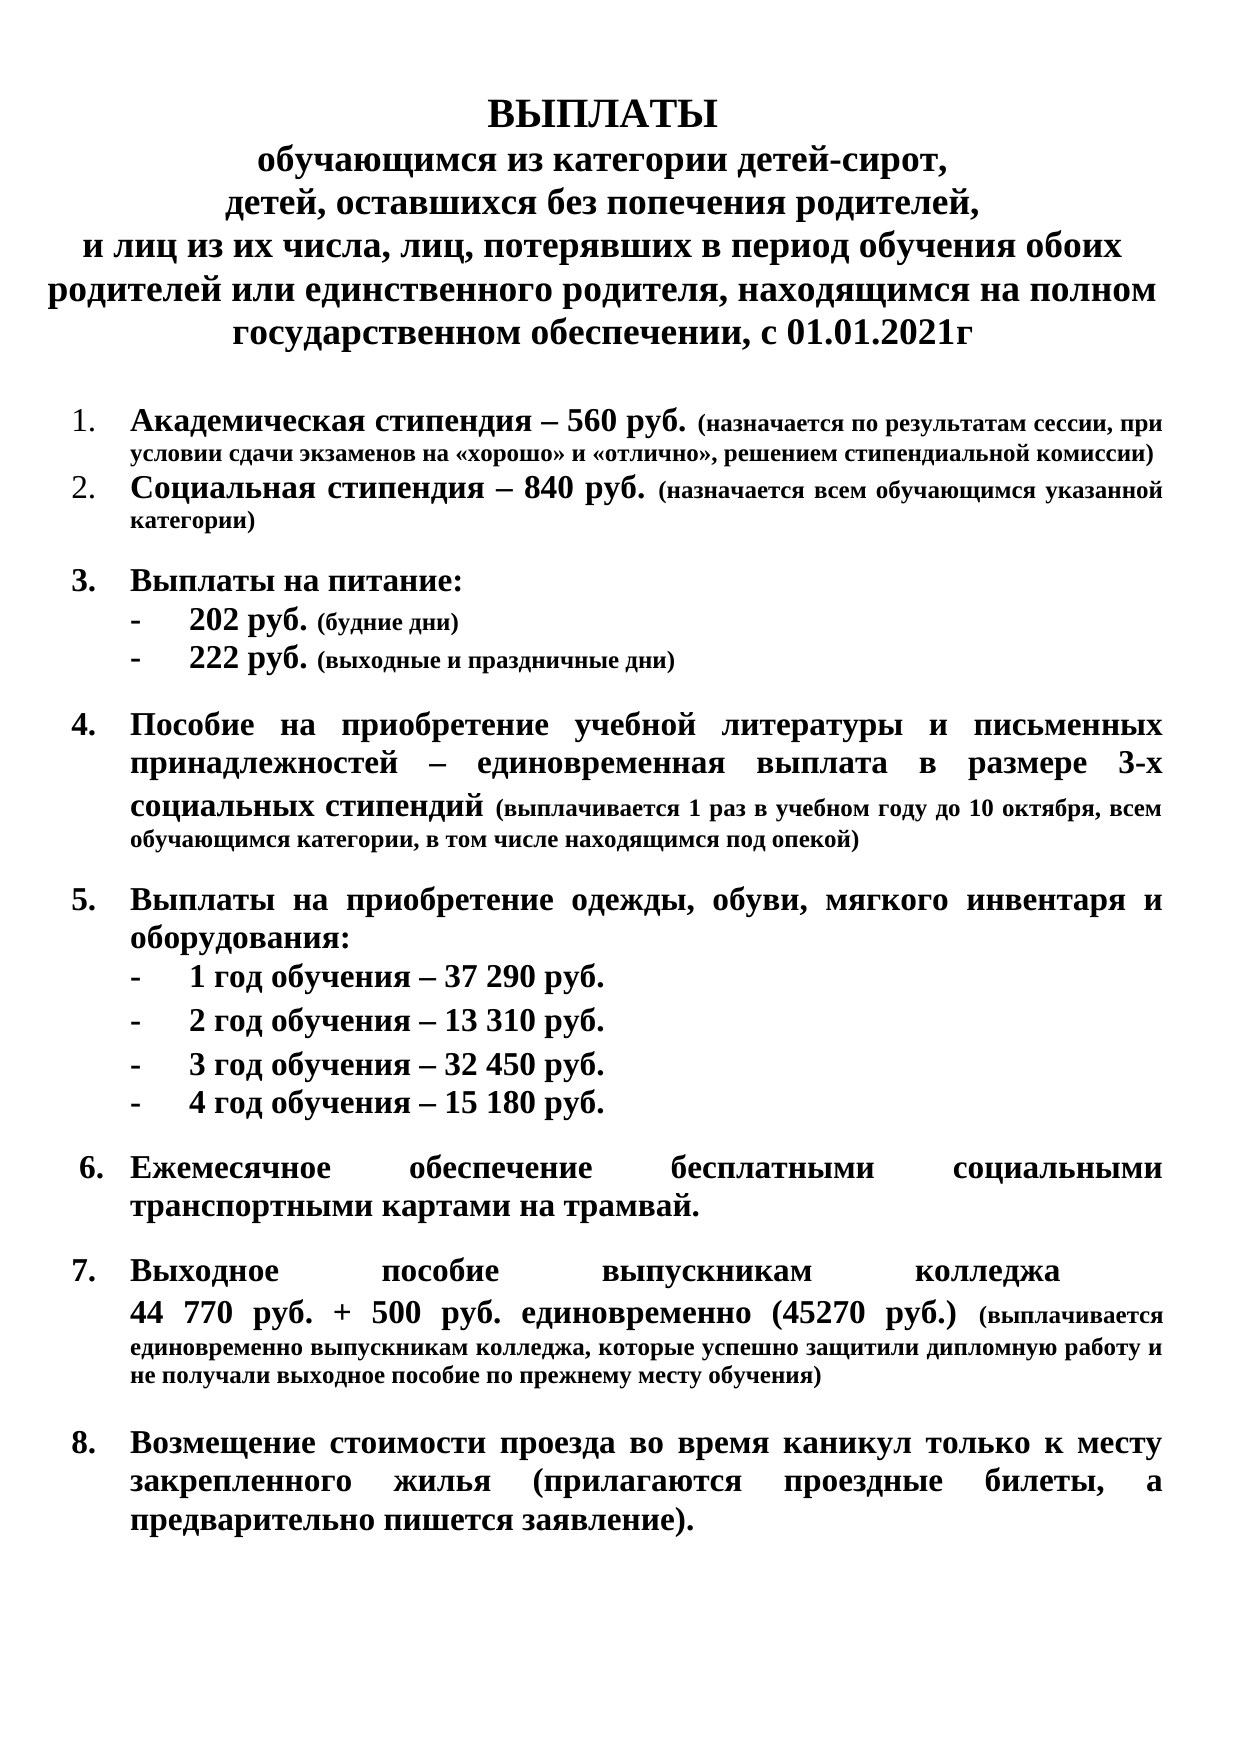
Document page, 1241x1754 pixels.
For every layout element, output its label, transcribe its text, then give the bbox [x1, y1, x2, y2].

text ВЫПЛАТЫ [41, 89, 1163, 137]
list Выплаты на питание: [71, 561, 1163, 599]
list - 1 год обучения – 37 290 руб. [130, 956, 1163, 994]
list Выходное пособие выпускникам колледжа 44 770 руб. + 500 руб. единовременно (45270 руб.) (выплачивается единовременно выпускникам колледжа, которые успешно защитили дипломную работу и не получали выходное пособие по прежнему месту обучения) [71, 1250, 1163, 1389]
list Возмещение стоимости проезда во время каникул только к месту закрепленного жилья (прилагаются проездные билеты, а предварительно пишется заявление). [71, 1422, 1163, 1537]
list Академическая стипендия – 560 руб. (назначается по результатам сессии, при условии сдачи экзаменов на «хорошо» и «отлично», решением стипендиальной комиссии) [71, 400, 1163, 467]
text обучающимся из категории детей-сирот, [41, 137, 1163, 180]
list - 202 руб. (будние дни) [130, 599, 1163, 637]
text детей, оставшихся без попечения родителей, [41, 180, 1163, 223]
text - 222 руб. (выходные и праздничные дни) [41, 637, 1163, 676]
list Пособие на приобретение учебной литературы и письменных принадлежностей – единовременная выплата в размере 3-х социальных стипендий (выплачивается 1 раз в учебном году до 10 октября, всем обучающимся категории, в том числе находящимся под опекой) [71, 704, 1163, 853]
list - 4 год обучения – 15 180 руб. [130, 1082, 1163, 1121]
list Выплаты на приобретение одежды, обуви, мягкого инвентаря и оборудования: [71, 879, 1163, 956]
list - 2 год обучения – 13 310 руб. [130, 1000, 1163, 1038]
text и лиц из их числа, лиц, потерявших в период обучения обоих родителей или единственного родителя, находящимся на полном государственном обеспечении, с 01.01.2021г [41, 223, 1163, 352]
list - 3 год обучения – 32 450 руб. [130, 1044, 1163, 1082]
list Социальная стипендия – 840 руб. (назначается всем обучающимся указанной категории) [71, 467, 1163, 534]
list Ежемесячное обеспечение бесплатными социальными транспортными картами на трамвай. [79, 1147, 1163, 1224]
